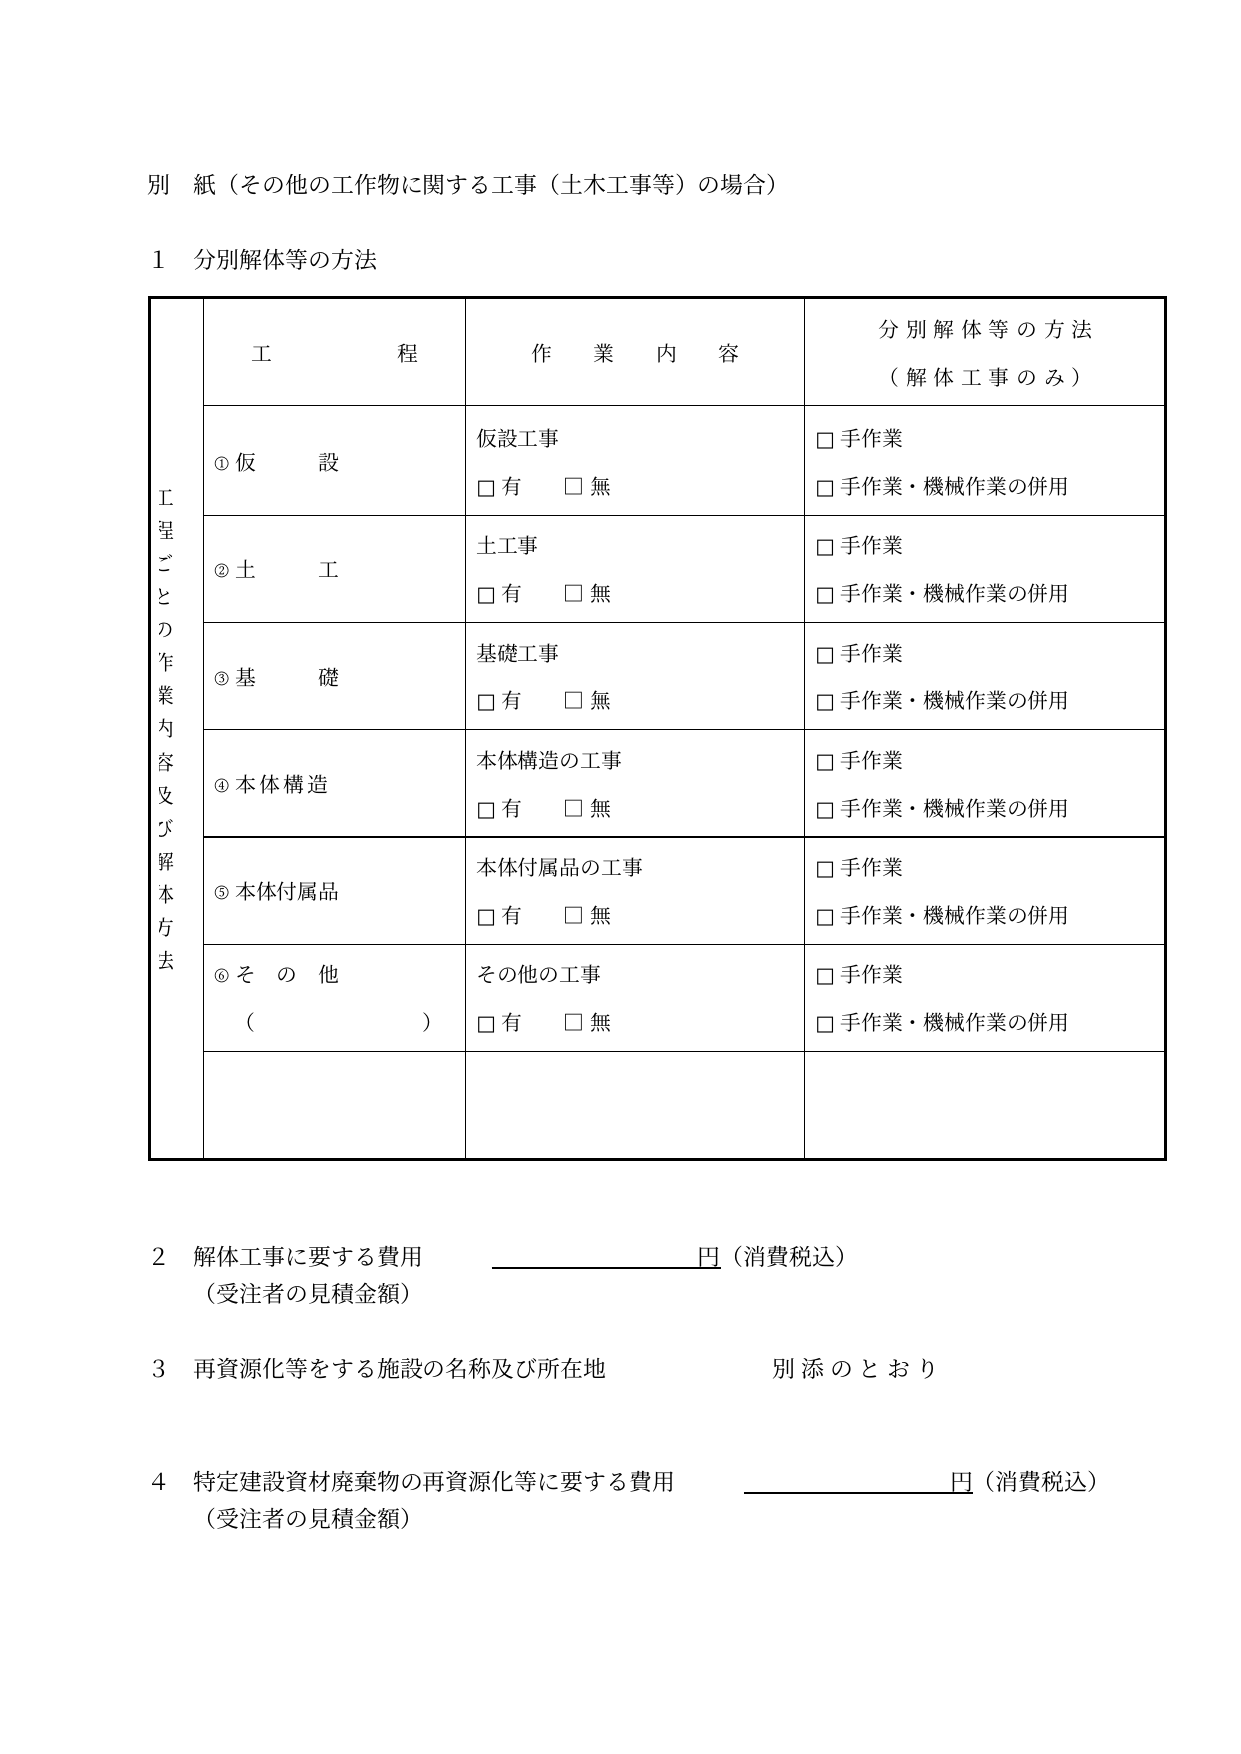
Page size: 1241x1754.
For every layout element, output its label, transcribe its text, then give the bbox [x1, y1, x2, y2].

table_cell ⑤ 本体付属品 [204, 838, 465, 944]
table_header 工 程 [204, 299, 465, 405]
text （受注者の見積金額） [148, 1499, 1122, 1536]
text ３ 再資源化等をする施設の名称及び所在地 別 添 の と お り [148, 1349, 1122, 1386]
table_cell [805, 1052, 1164, 1158]
table_cell ① 仮 設 [204, 406, 465, 514]
table_cell □ 手作業 □ 手作業・機械作業の併用 [805, 623, 1164, 729]
text １ 分別解体等の方法 [148, 239, 1122, 277]
table_cell ⑥ そ の 他 （ ） [204, 945, 465, 1051]
table_cell ③ 基 礎 [204, 623, 465, 729]
table_header 工程ごとの作業内容及び解体方法 [151, 299, 203, 1158]
table_header 作 業 内 容 [466, 299, 804, 405]
table_cell □ 手作業 □ 手作業・機械作業の併用 [805, 730, 1164, 836]
table_cell □ 手作業 □ 手作業・機械作業の併用 [805, 838, 1164, 944]
table_cell 本体構造の工事 □ 有 □ 無 [466, 730, 804, 836]
table_cell □ 手作業 □ 手作業・機械作業の併用 [805, 516, 1164, 622]
table_header 分別解体等の方法 （解体工事のみ） [805, 299, 1164, 405]
text 別 紙（その他の工作物に関する工事（土木工事等）の場合） [148, 164, 1122, 202]
table_cell 仮設工事 □ 有 □ 無 [466, 406, 804, 514]
table_cell [204, 1052, 465, 1158]
text （受注者の見積金額） [148, 1274, 1122, 1311]
table_cell ④ 本体構造 [204, 730, 465, 836]
table_cell ② 土 工 [204, 516, 465, 622]
table_cell 土工事 □ 有 □ 無 [466, 516, 804, 622]
table_cell □ 手作業 □ 手作業・機械作業の併用 [805, 406, 1164, 514]
table_cell 基礎工事 □ 有 □ 無 [466, 623, 804, 729]
text ２ 解体工事に要する費用 円（消費税込） [148, 1236, 1122, 1274]
table_cell [466, 1052, 804, 1158]
table_cell その他の工事 □ 有 □ 無 [466, 945, 804, 1051]
text ４ 特定建設資材廃棄物の再資源化等に要する費用 円（消費税込） [148, 1461, 1122, 1499]
table_cell 本体付属品の工事 □ 有 □ 無 [466, 838, 804, 944]
table_cell □ 手作業 □ 手作業・機械作業の併用 [805, 945, 1164, 1051]
